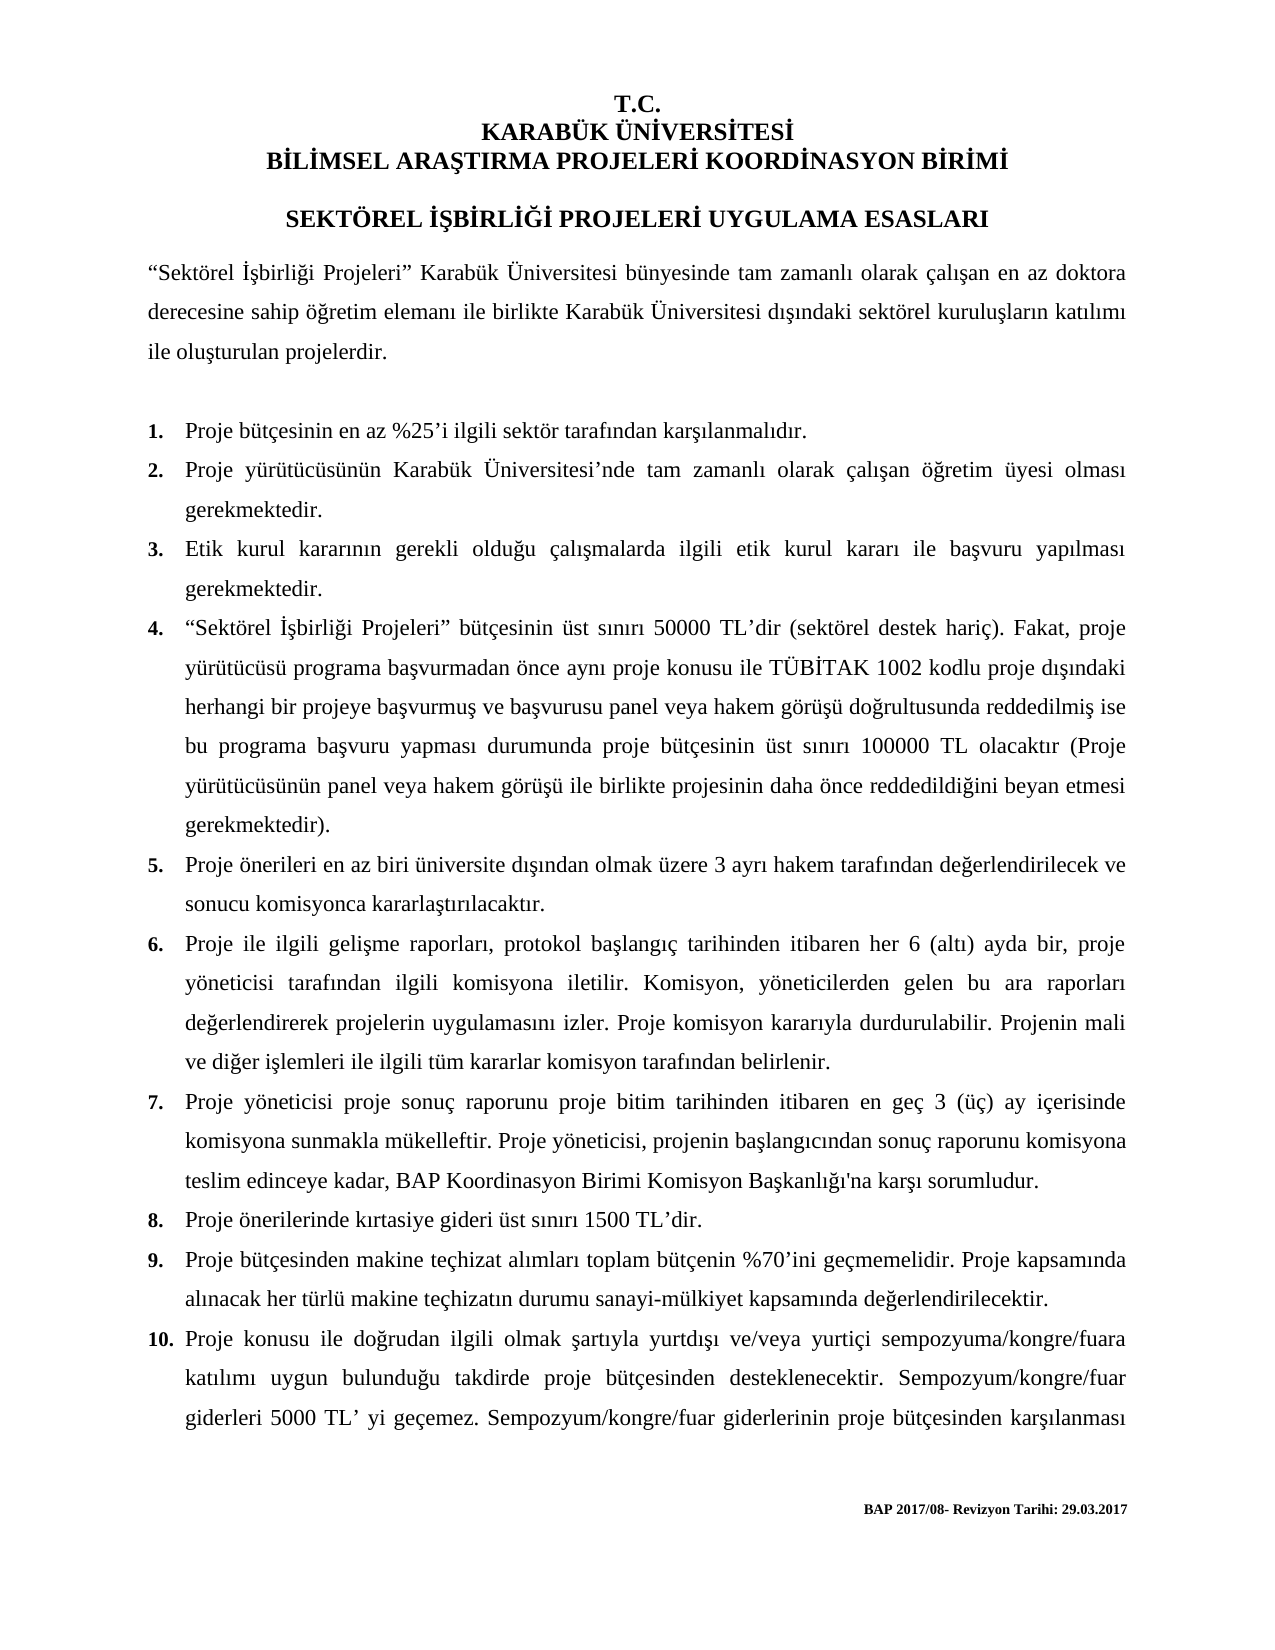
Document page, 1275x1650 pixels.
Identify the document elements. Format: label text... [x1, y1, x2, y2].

text BİLİMSEL ARAŞTIRMA PROJELERİ KOORDİNASYON BİRİMİ [148, 146, 1127, 175]
list Proje ile ilgili gelişme raporları, protokol başlangıç tarihinden itibaren her 6 (altı) ayda bir, proje yöneticisi tarafından ilgili komisyona iletilir. Komisyon, yöneticilerden gelen bu ara raporları değerlendirerek projelerin uygulamasını izler. Proje komisyon kararıyla durdurulabilir. Projenin mali ve diğer işlemleri ile ilgili tüm kararlar komisyon tarafından belirlenir. [148, 930, 1127, 1075]
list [148, 1325, 1127, 1430]
text T.C. [148, 89, 1127, 117]
text KARABÜK ÜNİVERSİTESİ [148, 117, 1127, 146]
text “Sektörel İşbirliği Projeleri” Karabük Üniversitesi bünyesinde tam zamanlı olarak çalışan en az doktora derecesine sahip öğretim elemanı ile birlikte Karabük Üniversitesi dışındaki sektörel kuruluşların katılımı ile oluşturulan projelerdir. [148, 259, 1127, 364]
list Proje bütçesinden makine teçhizat alımları toplam bütçenin %70’ini geçmemelidir. Proje kapsamında alınacak her türlü makine teçhizatın durumu sanayi-mülkiyet kapsamında değerlendirilecektir. [148, 1246, 1127, 1312]
list Etik kurul kararının gerekli olduğu çalışmalarda ilgili etik kurul kararı ile başvuru yapılması gerekmektedir. [148, 535, 1127, 601]
list Proje yöneticisi proje sonuç raporunu proje bitim tarihinden itibaren en geç 3 (üç) ay içerisinde komisyona sunmakla mükelleftir. Proje yöneticisi, projenin başlangıcından sonuç raporunu komisyona teslim edinceye kadar, BAP Koordinasyon Birimi Komisyon Başkanlığı'na karşı sorumludur. [148, 1088, 1127, 1193]
list Proje önerilerinde kırtasiye gideri üst sınırı 1500 TL’dir. [148, 1206, 1127, 1233]
list Proje yürütücüsünün Karabük Üniversitesi’nde tam zamanlı olarak çalışan öğretim üyesi olması gerekmektedir. [148, 456, 1127, 522]
list Proje bütçesinin en az %25’i ilgili sektör tarafından karşılanmalıdır. [148, 417, 1127, 443]
text SEKTÖREL İŞBİRLİĞİ PROJELERİ UYGULAMA ESASLARI [148, 204, 1127, 232]
list Proje önerileri en az biri üniversite dışından olmak üzere 3 ayrı hakem tarafından değerlendirilecek ve sonucu komisyonca kararlaştırılacaktır. [148, 851, 1127, 917]
list “Sektörel İşbirliği Projeleri” bütçesinin üst sınırı 50000 TL’dir (sektörel destek hariç). Fakat, proje yürütücüsü programa başvurmadan önce aynı proje konusu ile TÜBİTAK 1002 kodlu proje dışındaki herhangi bir projeye başvurmuş ve başvurusu panel veya hakem görüşü doğrultusunda reddedilmiş ise bu programa başvuru yapması durumunda proje bütçesinin üst sınırı 100000 TL olacaktır (Proje yürütücüsünün panel veya hakem görüşü ile birlikte projesinin daha önce reddedildiğini beyan etmesi gerekmektedir). [148, 614, 1127, 838]
